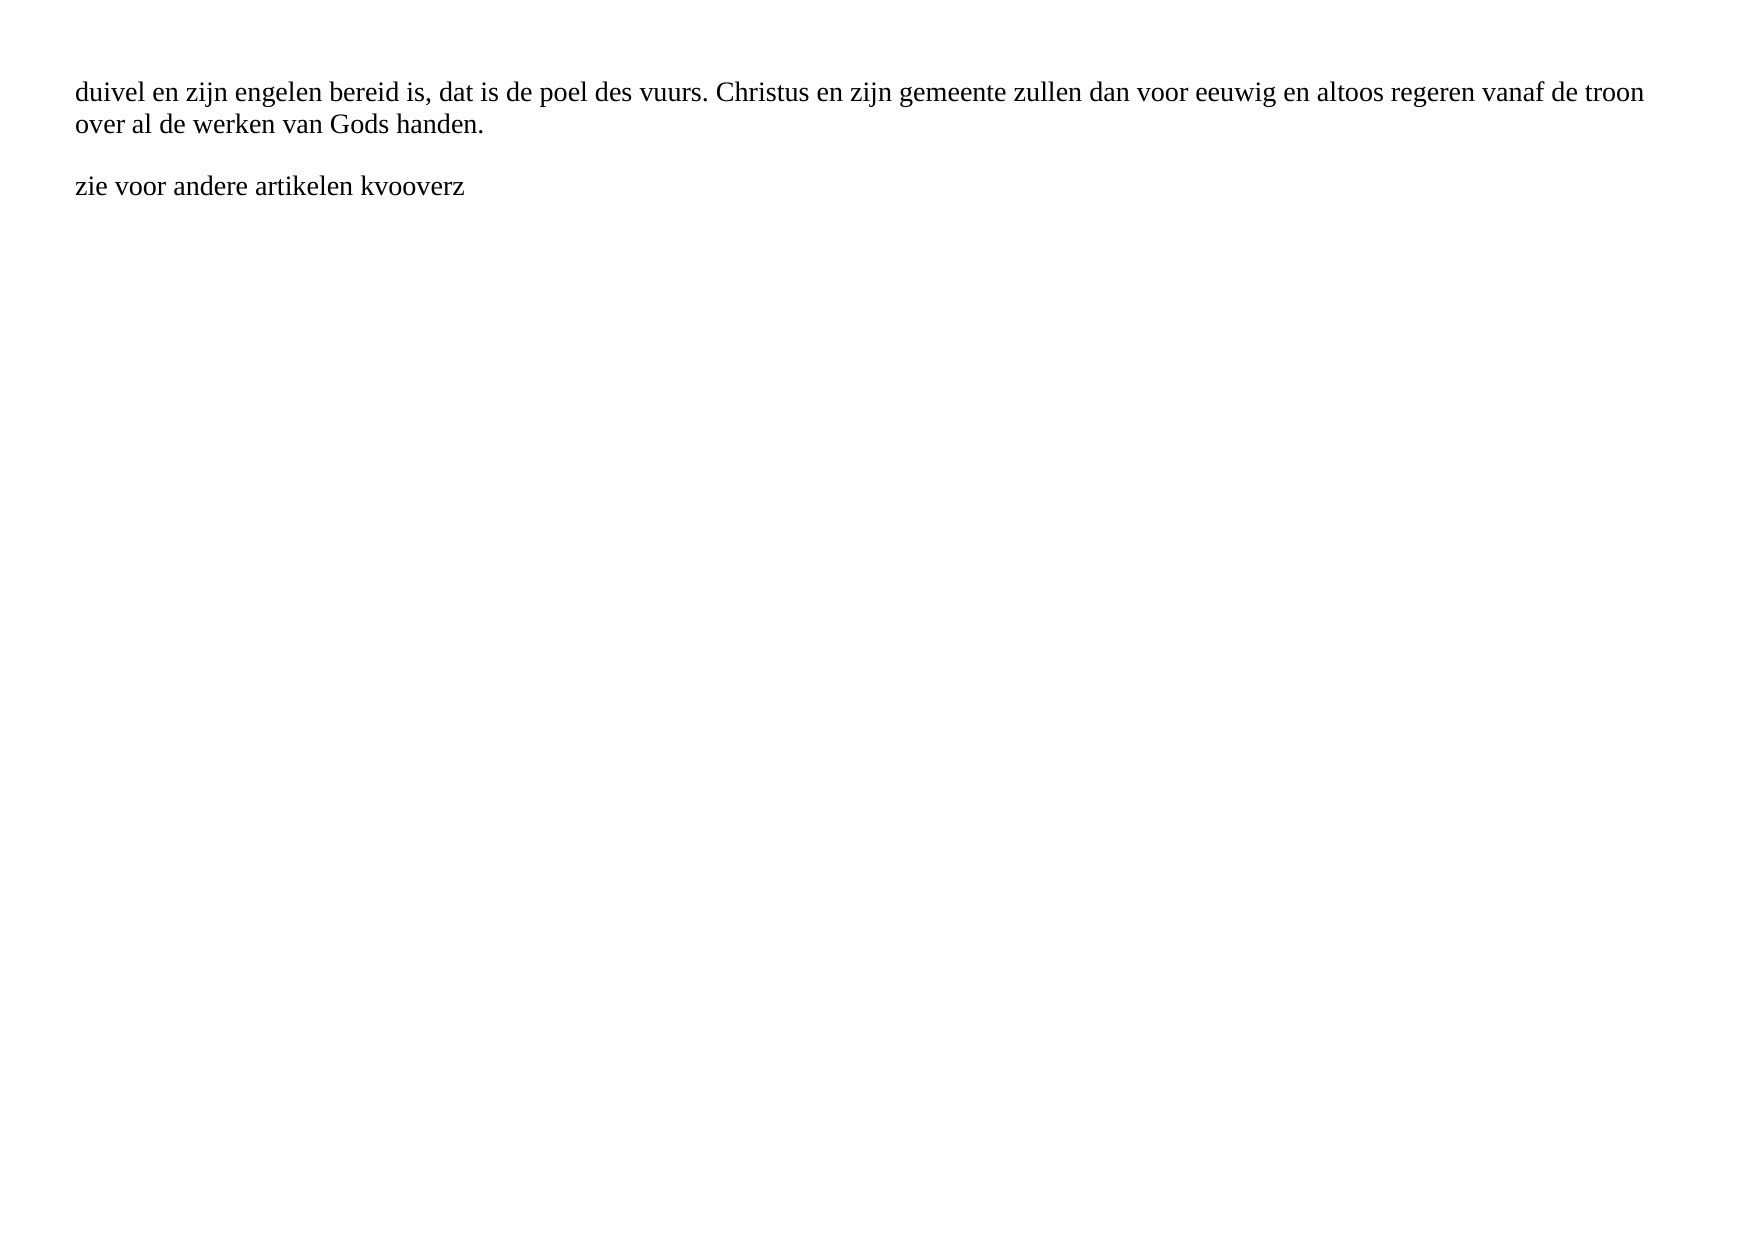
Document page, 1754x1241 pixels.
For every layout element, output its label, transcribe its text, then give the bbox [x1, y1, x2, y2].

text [75, 75, 1679, 140]
text zie voor andere artikelen kvooverz [75, 169, 1679, 201]
